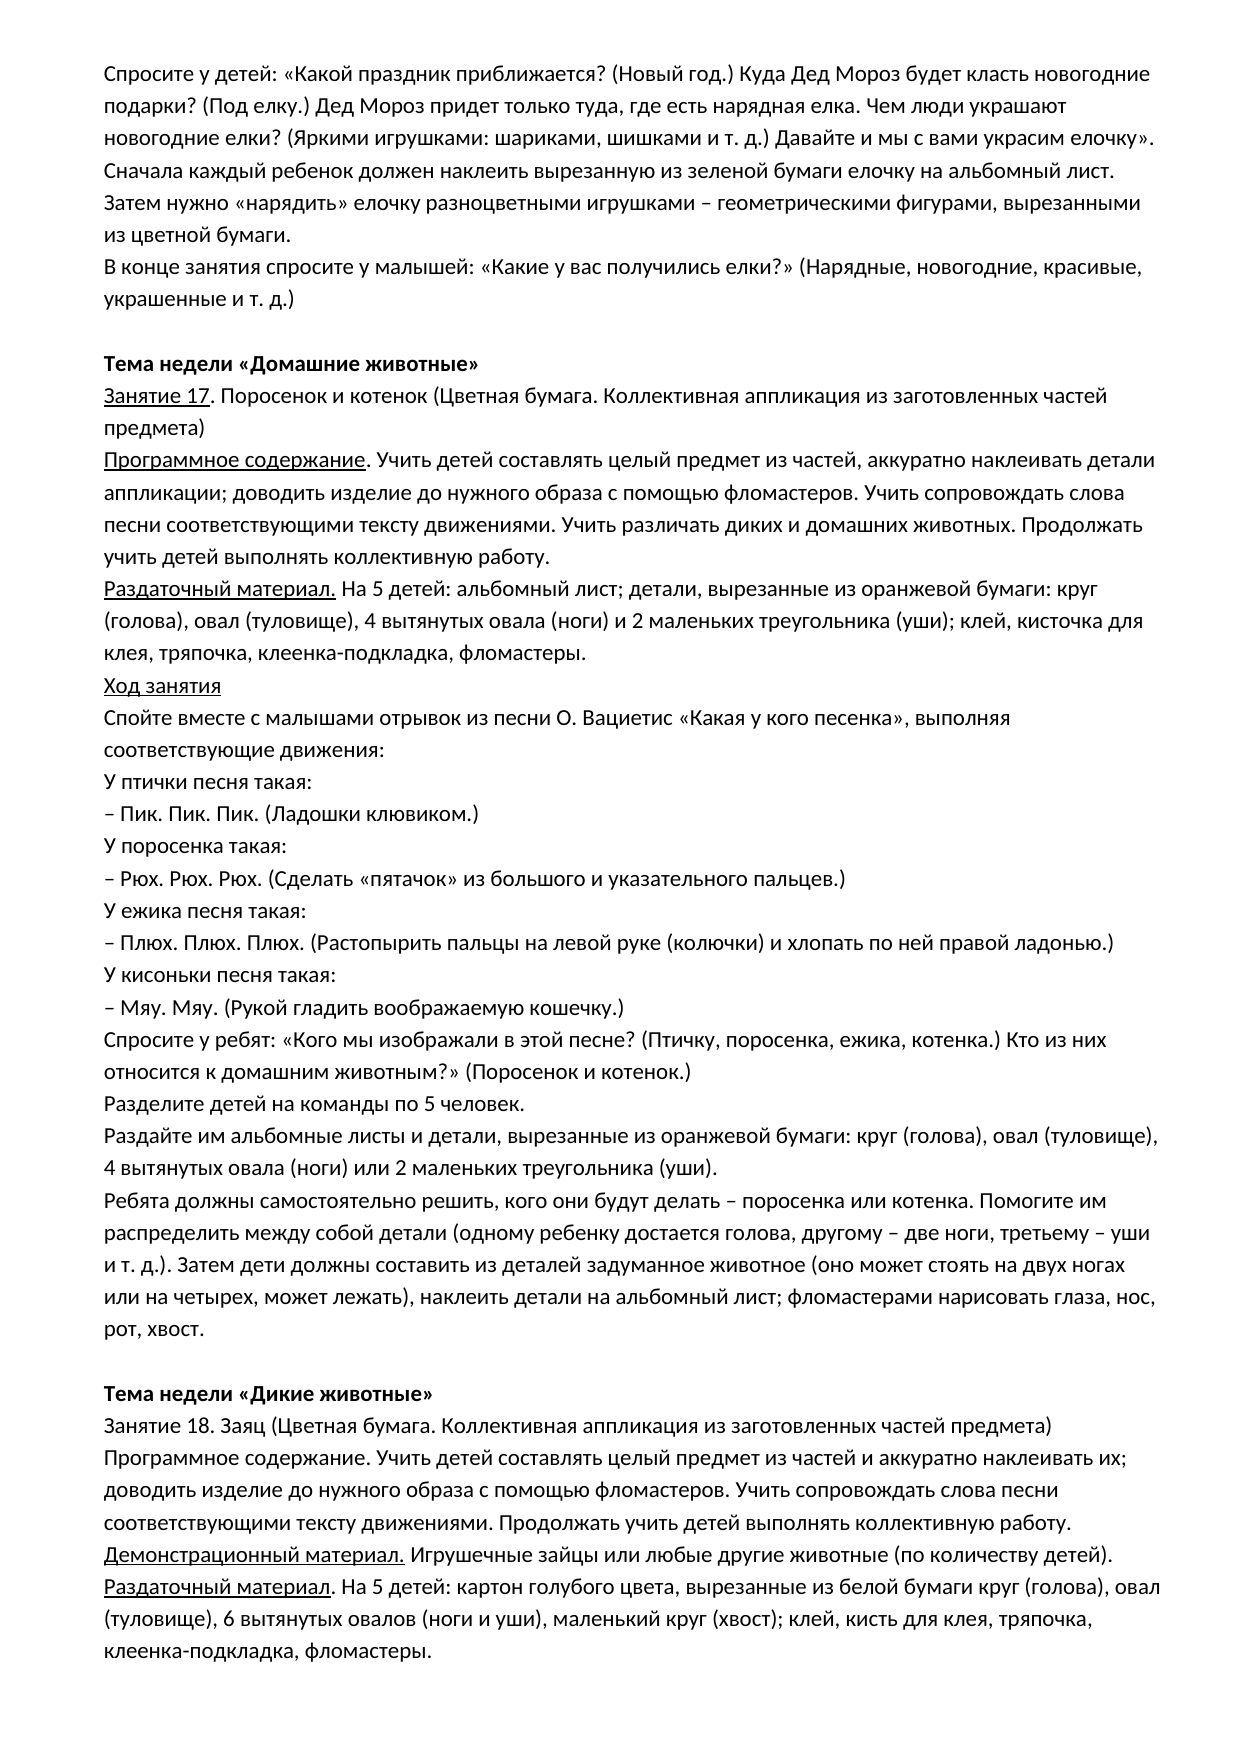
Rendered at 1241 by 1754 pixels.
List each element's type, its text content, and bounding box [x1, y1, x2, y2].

text Затем нужно «нарядить» елочку разноцветными игрушками – геометрическими фигурами, вырезанными из цветной бумаги. [103, 188, 1167, 248]
text Тема недели «Дикие животные» [103, 1379, 1167, 1407]
text Спойте вместе с малышами отрывок из песни О. Вациетис «Какая у кого песенка», выполняя соответствующие движения: [103, 703, 1167, 763]
text – Пик. Пик. Пик. (Ладошки клювиком.) [103, 799, 1167, 827]
text – Мяу. Мяу. (Рукой гладить воображаемую кошечку.) [103, 993, 1167, 1021]
text У ежика песня такая: [103, 896, 1167, 924]
text В конце занятия спросите у малышей: «Какие у вас получились елки?» (Нарядные, новогодние, красивые, украшенные и т. д.) [103, 252, 1167, 312]
text У кисоньки песня такая: [103, 960, 1167, 988]
text Программное содержание. Учить детей составлять целый предмет из частей, аккуратно наклеивать детали аппликации; доводить изделие до нужного образа с помощью фломастеров. Учить сопровождать слова песни соответствующими тексту движениями. Учить различать диких и домашних животных. Продолжать учить детей выполнять коллективную работу. [103, 445, 1167, 570]
text Спросите у ребят: «Кого мы изображали в этой песне? (Птичку, поросенка, ежика, котенка.) Кто из них относится к домашним животным?» (Поросенок и котенок.) [103, 1025, 1167, 1085]
text Сначала каждый ребенок должен наклеить вырезанную из зеленой бумаги елочку на альбомный лист. [103, 156, 1167, 184]
text – Плюх. Плюх. Плюх. (Растопырить пальцы на левой руке (колючки) и хлопать по ней правой ладонью.) [103, 928, 1167, 956]
text Программное содержание. Учить детей составлять целый предмет из частей и аккуратно наклеивать их; доводить изделие до нужного образа с помощью фломастеров. Учить сопровождать слова песни соответствующими тексту движениями. Продолжать учить детей выполнять коллективную работу. [103, 1443, 1167, 1536]
text Занятие 17. Поросенок и котенок (Цветная бумага. Коллективная аппликация из заготовленных частей предмета) [103, 381, 1167, 441]
text У птички песня такая: [103, 767, 1167, 795]
text – Рюх. Рюх. Рюх. (Сделать «пятачок» из большого и указательного пальцев.) [103, 864, 1167, 892]
text Ход занятия [103, 671, 1167, 699]
text Демонстрационный материал. Игрушечные зайцы или любые другие животные (по количеству детей). [103, 1540, 1167, 1568]
text Разделите детей на команды по 5 человек. [103, 1089, 1167, 1117]
text Спросите у детей: «Какой праздник приближается? (Новый год.) Куда Дед Мороз будет класть новогодние подарки? (Под елку.) Дед Мороз придет только туда, где есть нарядная елка. Чем люди украшают новогодние елки? (Яркими игрушками: шариками, шишками и т. д.) Давайте и мы с вами украсим елочку». [103, 59, 1167, 152]
text Раздайте им альбомные листы и детали, вырезанные из оранжевой бумаги: круг (голова), овал (туловище), 4 вытянутых овала (ноги) или 2 маленьких треугольника (уши). [103, 1121, 1167, 1182]
text Ребята должны самостоятельно решить, кого они будут делать – поросенка или котенка. Помогите им распределить между собой детали (одному ребенку достается голова, другому – две ноги, третьему – уши и т. д.). Затем дети должны составить из деталей задуманное животное (оно может стоять на двух ногах или на четырех, может лежать), наклеить детали на альбомный лист; фломастерами нарисовать глаза, нос, рот, хвост. [103, 1186, 1167, 1342]
text Занятие 18. Заяц (Цветная бумага. Коллективная аппликация из заготовленных частей предмета) [103, 1411, 1167, 1439]
text Раздаточный материал. На 5 детей: альбомный лист; детали, вырезанные из оранжевой бумаги: круг (голова), овал (туловище), 4 вытянутых овала (ноги) и 2 маленьких треугольника (уши); клей, кисточка для клея, тряпочка, клеенка-подкладка, фломастеры. [103, 574, 1167, 667]
text У поросенка такая: [103, 832, 1167, 860]
text Раздаточный материал. На 5 детей: картон голубого цвета, вырезанные из белой бумаги круг (голова), овал (туловище), 6 вытянутых овалов (ноги и уши), маленький круг (хвост); клей, кисть для клея, тряпочка, клеенка-подкладка, фломастеры. [103, 1572, 1167, 1664]
text Тема недели «Домашние животные» [103, 349, 1167, 377]
